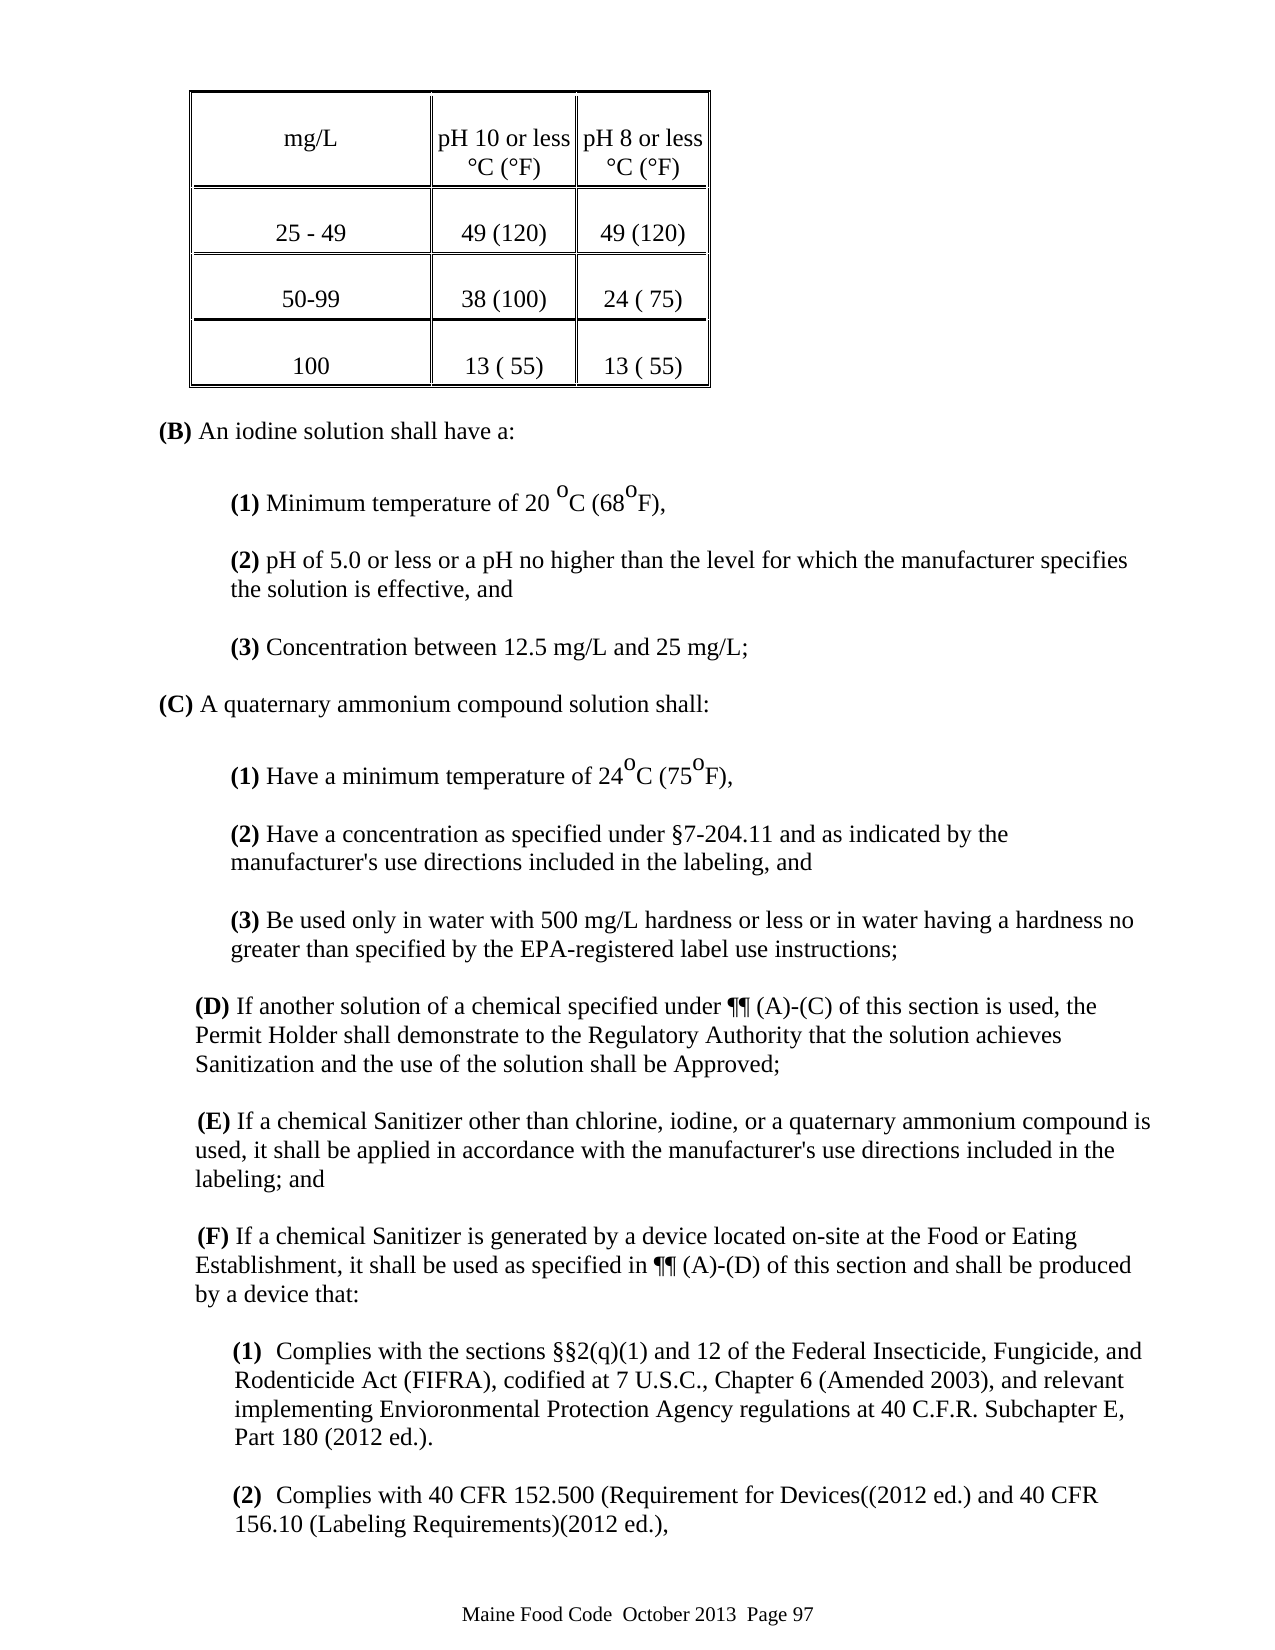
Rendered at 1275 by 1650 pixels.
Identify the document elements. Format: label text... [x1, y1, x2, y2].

text (3) Be used only in water with 500 mg/L hardness or less or in water having a hardness no greater than specified by the EPA-registered label use instructions; [230, 905, 1155, 962]
text (B) An iodine solution shall have a: [120, 416, 1155, 445]
text (F) If a chemical Sanitizer is generated by a device located on-site at the Food or Eating Establishment, it shall be used as specified in ¶¶ (A)-(D) of this section and shall be produced by a device that: [195, 1221, 1155, 1307]
text (C) A quaternary ammonium compound solution shall: [120, 689, 1155, 718]
text (1) Have a minimum temperature of 24oC (75oF), [120, 747, 1155, 790]
text Permit Holder shall demonstrate to the Regulatory Authority that the solution achieves Sanitization and the use of the solution shall be Approved; [195, 1020, 1155, 1077]
text (3) Concentration between 12.5 mg/L and 25 mg/L; [120, 632, 1155, 661]
text (1) Minimum temperature of 20 oC (68oF), [120, 474, 1155, 517]
text (D) If another solution of a chemical specified under ¶¶ (A)-(C) of this section is used, the [195, 991, 1155, 1020]
list Complies with the sections §§2(q)(1) and 12 of the Federal Insecticide, Fungicide, and Rodenticide Act (FIFRA), codified at 7 U.S.C., Chapter 6 (Amended 2003), and relevant implementing Envioronmental Protection Agency regulations at 40 C.F.R. Subchapter E, Part 180 (2012 ed.). [232, 1336, 1155, 1451]
text (2) Have a concentration as specified under §7-204.11 and as indicated by the manufacturer's use directions included in the labeling, and [230, 819, 1155, 876]
text (2) pH of 5.0 or less or a pH no higher than the level for which the manufacturer specifies the solution is effective, and [230, 546, 1155, 603]
list Complies with 40 CFR 152.500 (Requirement for Devices((2012 ed.) and 40 CFR 156.10 (Labeling Requirements)(2012 ed.), [232, 1480, 1155, 1537]
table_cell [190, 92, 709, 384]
text (E) If a chemical Sanitizer other than chlorine, iodine, or a quaternary ammonium compound is used, it shall be applied in accordance with the manufacturer's use directions included in the labeling; and [195, 1106, 1155, 1192]
